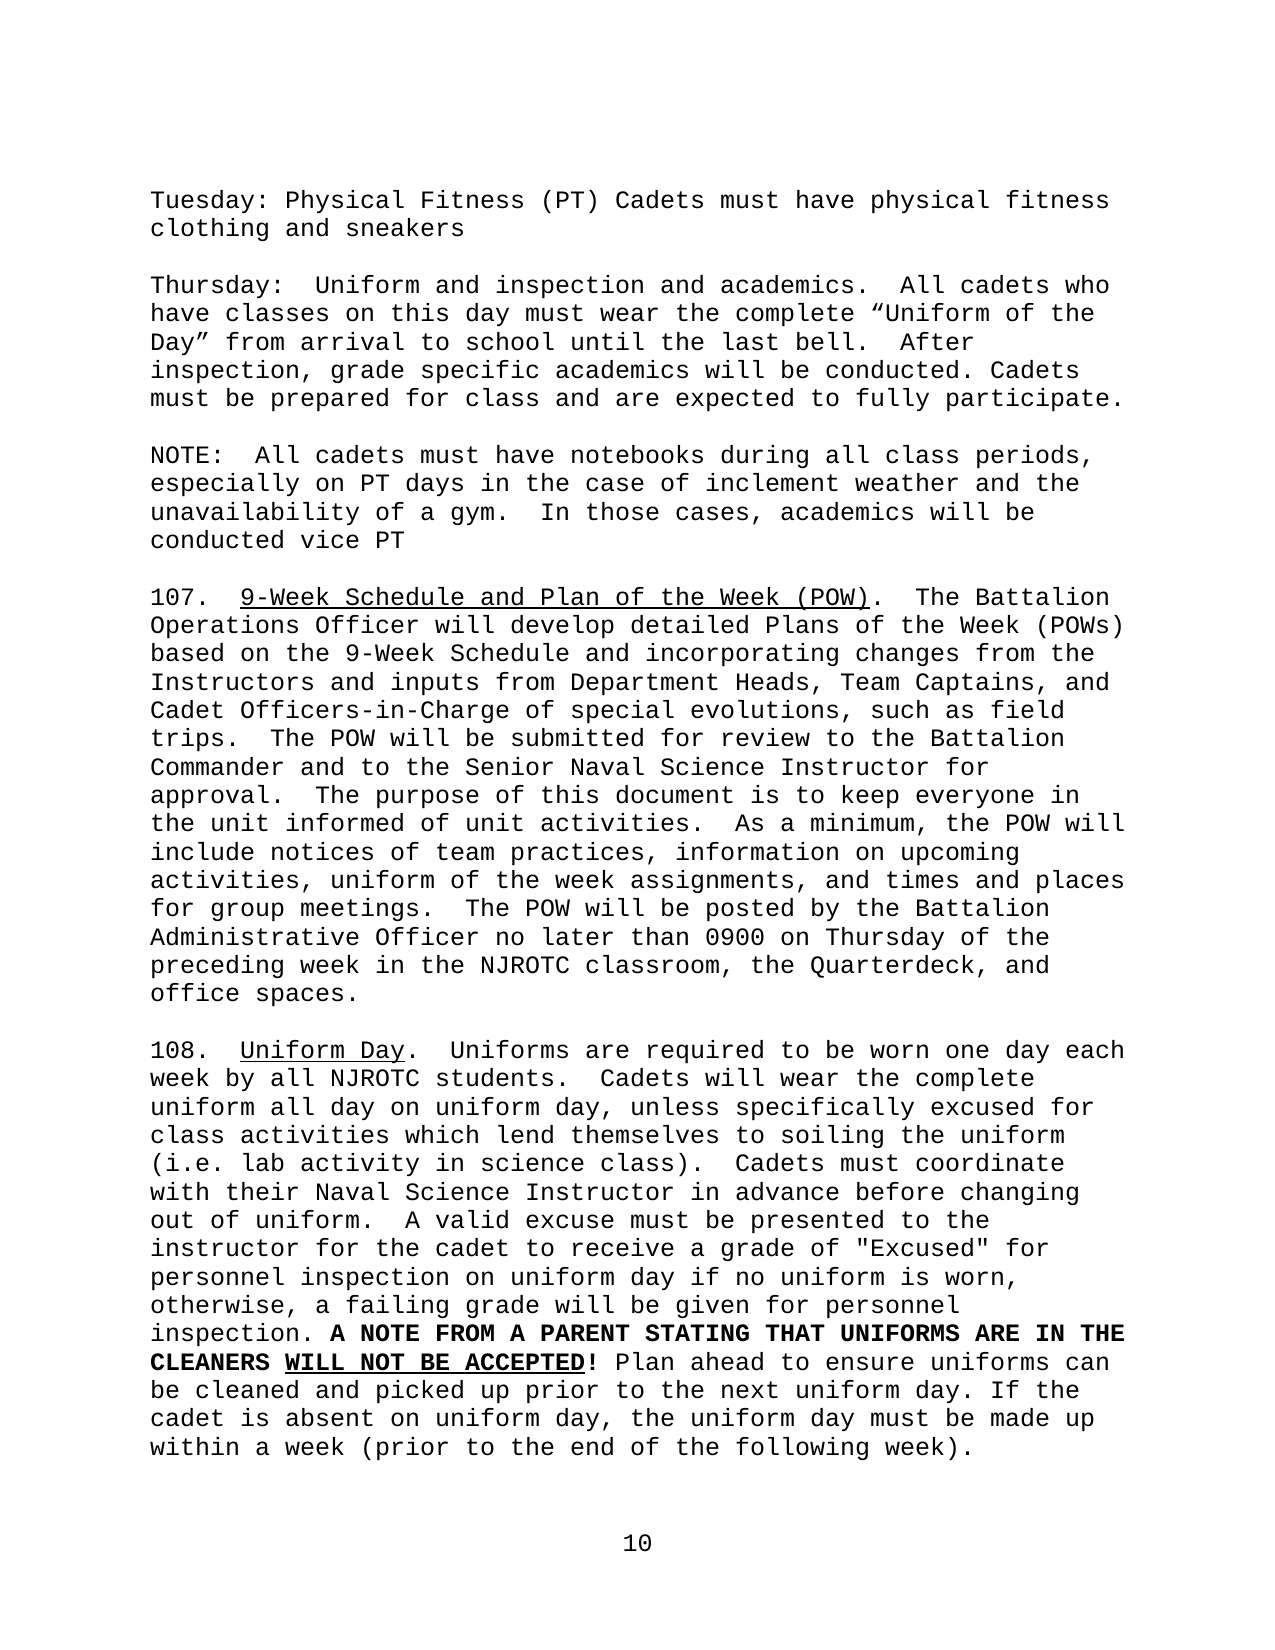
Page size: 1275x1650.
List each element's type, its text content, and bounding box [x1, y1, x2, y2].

text Tuesday: Physical Fitness (PT) Cadets must have physical fitness clothing and sneakers [150, 187, 1125, 244]
text 107. 9-Week Schedule and Plan of the Week (POW). The Battalion Operations Officer will develop detailed Plans of the Week (POWs) based on the 9-Week Schedule and incorporating changes from the Instructors and inputs from Department Heads, Team Captains, and Cadet Officers-in-Charge of special evolutions, such as field trips. The POW will be submitted for review to the Battalion Commander and to the Senior Naval Science Instructor for approval. The purpose of this document is to keep everyone in the unit informed of unit activities. As a minimum, the POW will include notices of team practices, information on upcoming activities, uniform of the week assignments, and times and places for group meetings. The POW will be posted by the Battalion Administrative Officer no later than 0900 on Thursday of the preceding week in the NJROTC classroom, the Quarterdeck, and office spaces. [150, 584, 1125, 1009]
text 108. Uniform Day. Uniforms are required to be worn one day each week by all NJROTC students. Cadets will wear the complete uniform all day on uniform day, unless specifically excused for class activities which lend themselves to soiling the uniform (i.e. lab activity in science class). Cadets must coordinate with their Naval Science Instructor in advance before changing out of uniform. A valid excuse must be presented to the instructor for the cadet to receive a grade of "Excused" for personnel inspection on uniform day if no uniform is worn, otherwise, a failing grade will be given for personnel inspection. A NOTE FROM A PARENT STATING THAT UNIFORMS ARE IN THE CLEANERS WILL NOT BE ACCEPTED! Plan ahead to ensure uniforms can be cleaned and picked up prior to the next uniform day. If the cadet is absent on uniform day, the uniform day must be made up within a week (prior to the end of the following week). [150, 1037, 1125, 1462]
text NOTE: All cadets must have notebooks during all class periods, especially on PT days in the case of inclement weather and the unavailability of a gym. In those cases, academics will be conducted vice PT [150, 442, 1125, 556]
text Thursday: Uniform and inspection and academics. All cadets who have classes on this day must wear the complete “Uniform of the Day” from arrival to school until the last bell. After inspection, grade specific academics will be conducted. Cadets must be prepared for class and are expected to fully participate. [150, 272, 1125, 414]
